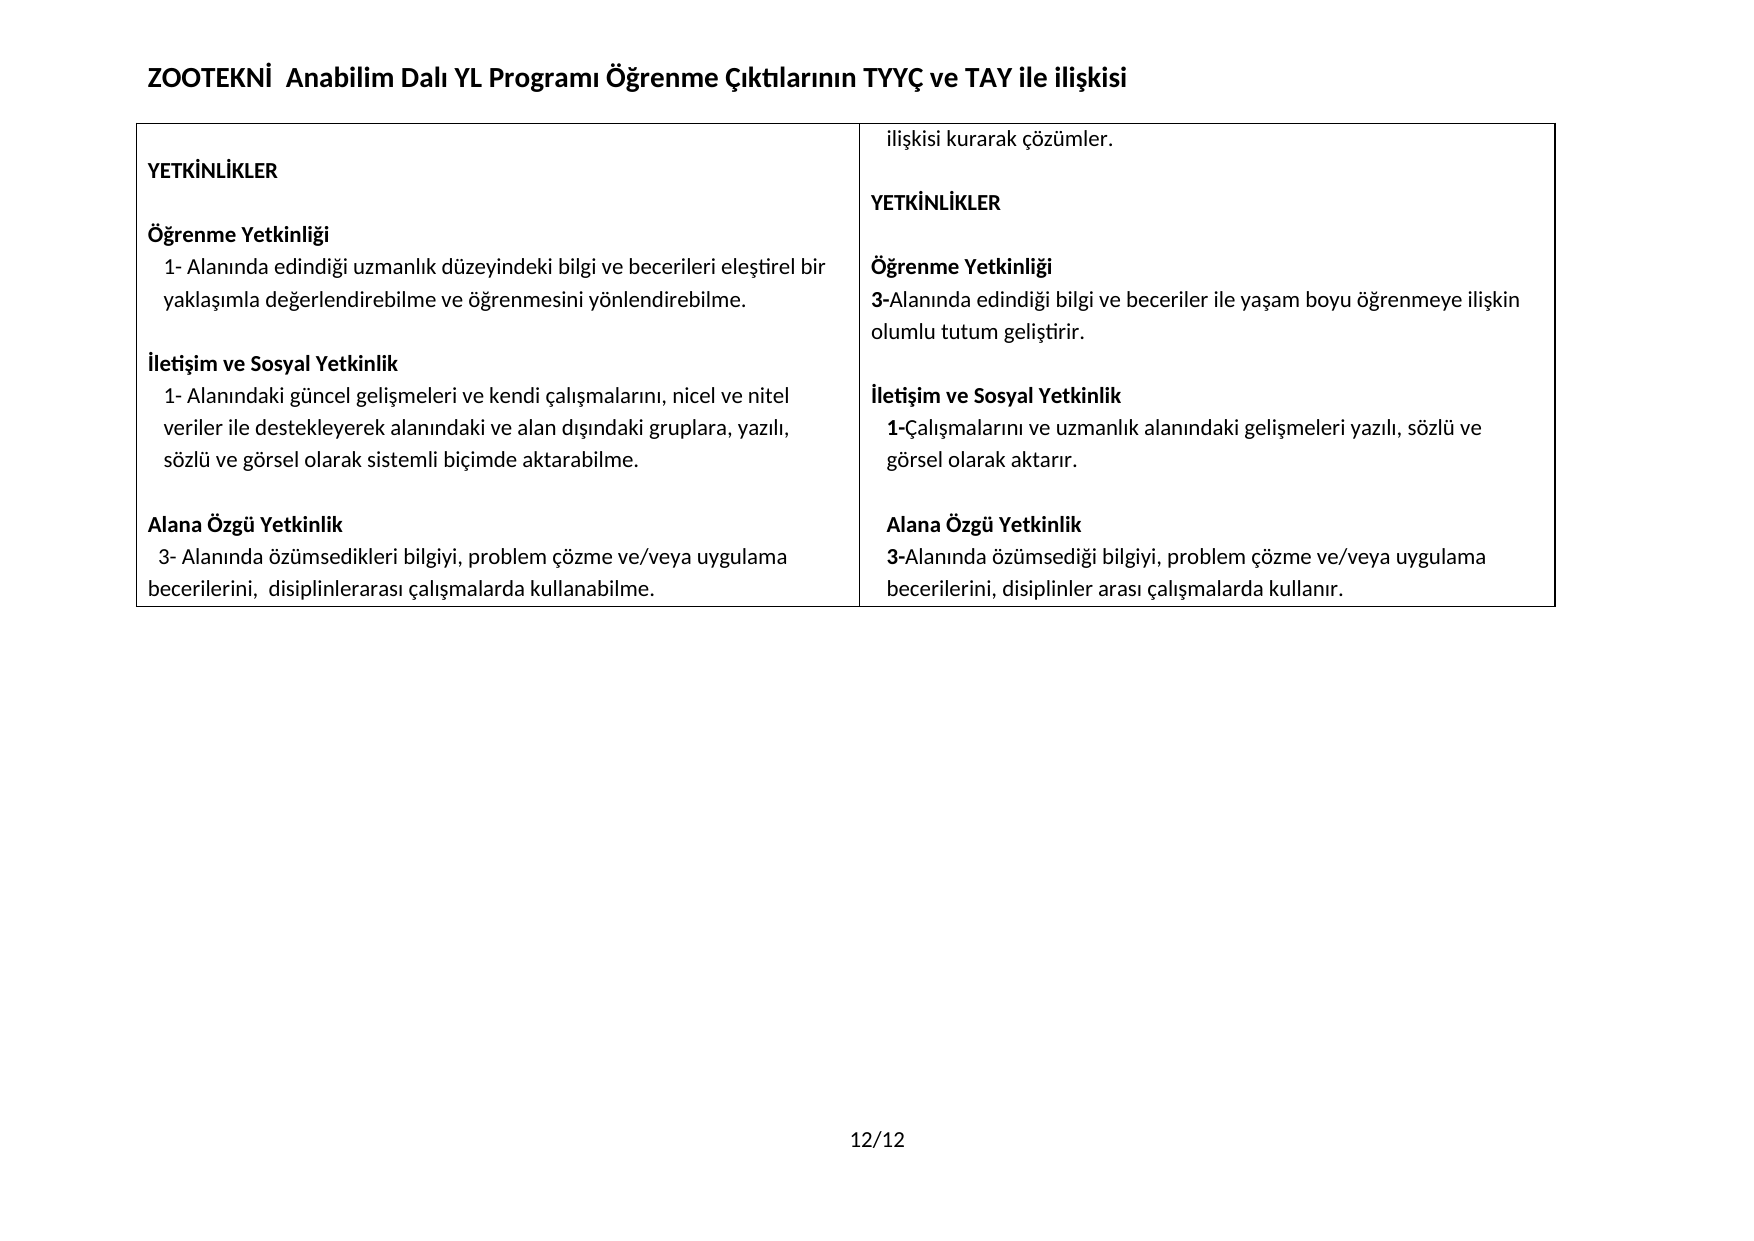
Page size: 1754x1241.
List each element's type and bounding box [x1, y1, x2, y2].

table_cell [137, 124, 859, 606]
table_cell [860, 124, 1554, 606]
